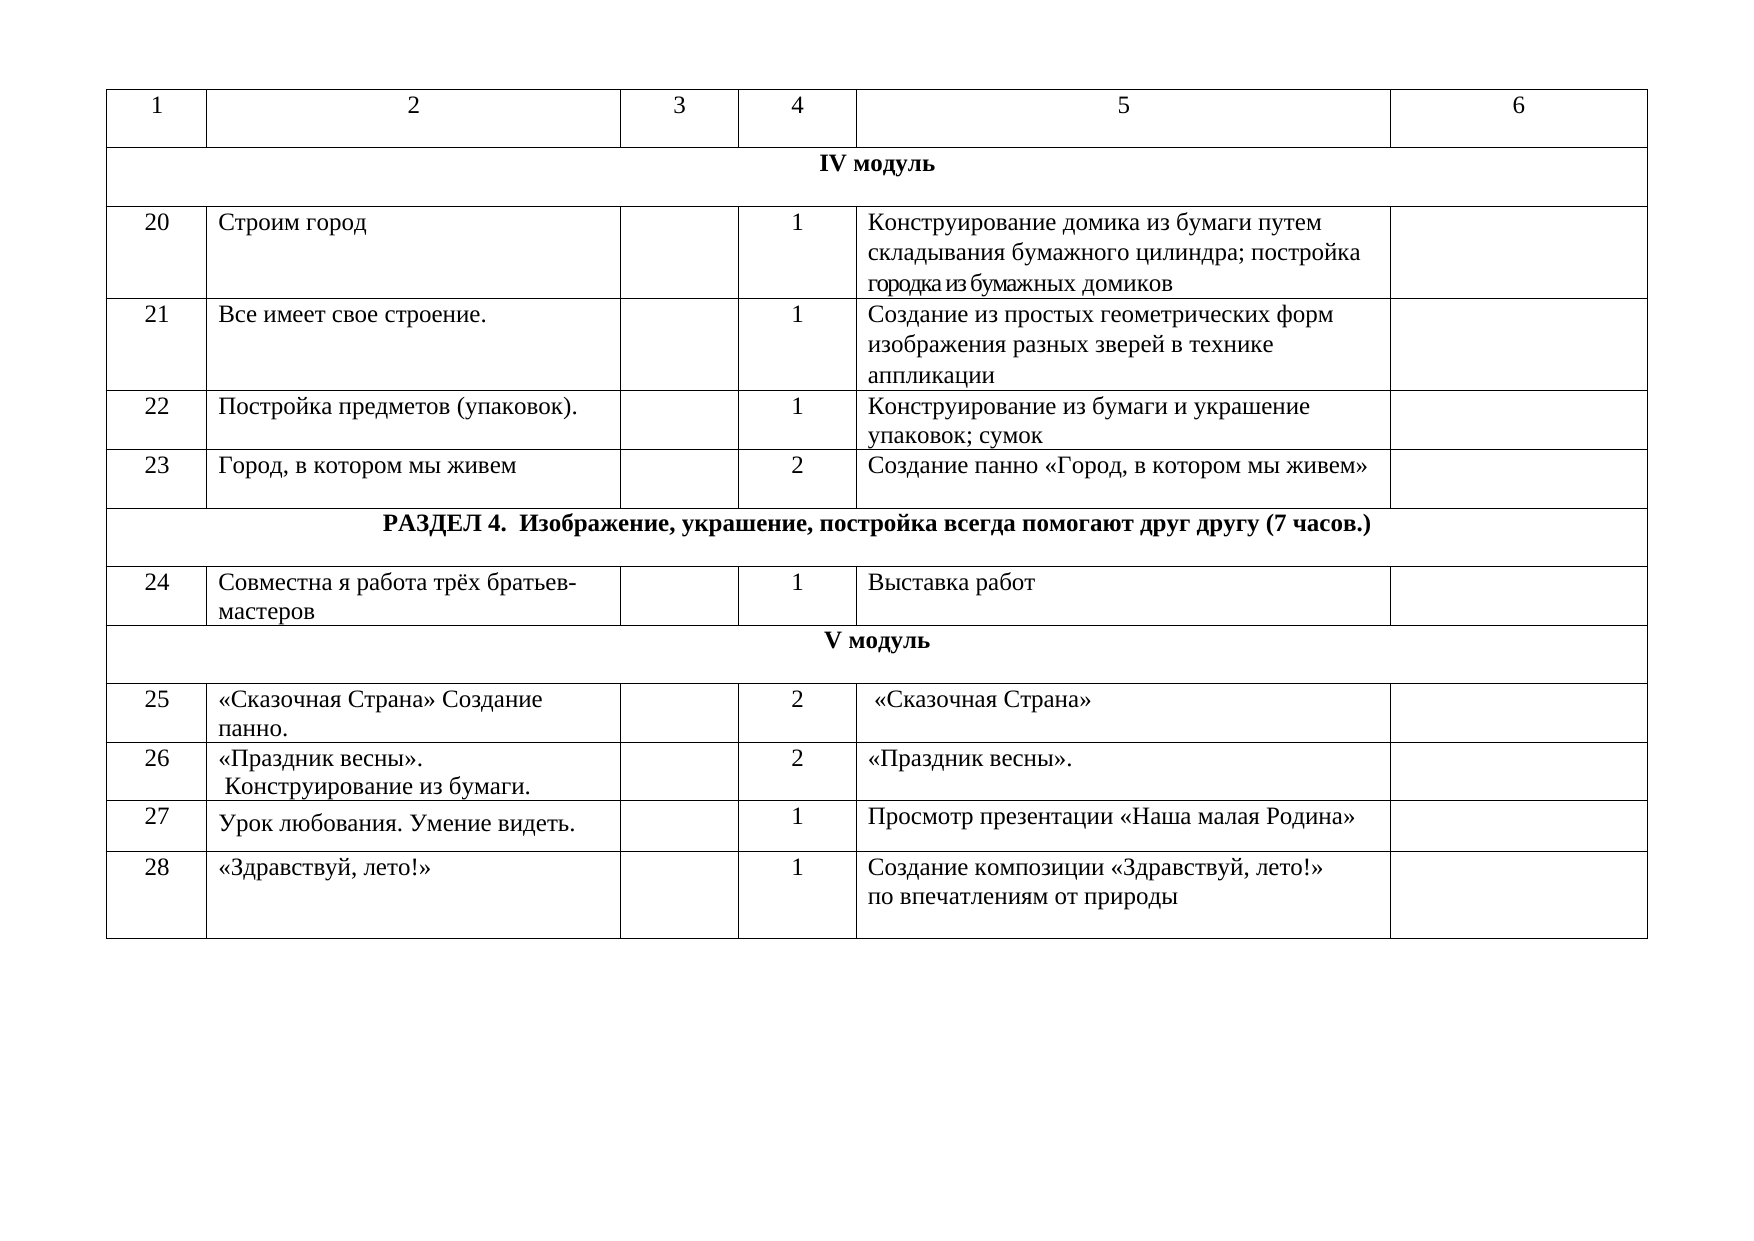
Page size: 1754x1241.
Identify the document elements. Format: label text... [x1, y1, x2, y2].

table_cell 3 [621, 90, 738, 147]
table_cell 2 [739, 450, 856, 507]
table_cell V модуль [107, 626, 1647, 683]
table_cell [857, 207, 1390, 298]
table_cell Все имеет свое строение. [207, 299, 620, 390]
table_cell IV модуль [107, 148, 1647, 206]
table_cell Создание из простых геометрических форм изображения разных зверей в технике аппликации [857, 299, 1390, 390]
table_cell Создание композиции «Здравствуй, лето!» по впечатлениям от природы [857, 852, 1390, 938]
table_cell 1 [739, 567, 856, 624]
table_cell [1391, 207, 1647, 298]
table_cell [1391, 450, 1647, 507]
table_cell [621, 852, 738, 938]
table_cell [621, 391, 738, 449]
table_cell Конструирование из бумаги и украшение упаковок; сумок [857, 391, 1390, 449]
table_cell 2 [739, 684, 856, 742]
table_cell 1 [739, 391, 856, 449]
table_cell 24 [107, 567, 206, 624]
table_cell 28 [107, 852, 206, 938]
table_cell 1 [107, 90, 206, 147]
table_cell [1391, 299, 1647, 390]
table_cell 1 [739, 207, 856, 298]
table_cell «Сказочная Страна» [857, 684, 1390, 742]
table_cell «Здравствуй, лето!» [207, 852, 620, 938]
table_cell Строим город [207, 207, 620, 298]
table_cell 23 [107, 450, 206, 507]
table_cell 26 [107, 743, 206, 800]
table_cell 2 [739, 743, 856, 800]
table_cell [1391, 567, 1647, 624]
table_cell [1391, 852, 1647, 938]
table_cell 27 [107, 801, 206, 851]
table_cell 6 [1391, 90, 1647, 147]
table_cell Выставка работ [857, 567, 1390, 624]
table_cell [621, 299, 738, 390]
table_cell [621, 207, 738, 298]
table_cell «Праздник весны». Конструирование из бумаги. [207, 743, 620, 800]
table_cell [1391, 684, 1647, 742]
table_cell 20 [107, 207, 206, 298]
table_cell Просмотр презентации «Наша малая Родина» [857, 801, 1390, 851]
table_cell Урок любования. Умение видеть. [207, 801, 620, 851]
table_cell 4 [739, 90, 856, 147]
table_cell 1 [739, 299, 856, 390]
table_cell 22 [107, 391, 206, 449]
table_cell «Сказочная Страна» Создание панно. [207, 684, 620, 742]
table_cell Создание панно «Город, в котором мы живем» [857, 450, 1390, 507]
table_cell [621, 743, 738, 800]
table_cell «Праздник весны». [857, 743, 1390, 800]
table_cell [1391, 801, 1647, 851]
table_cell 1 [739, 801, 856, 851]
table_cell 1 [739, 852, 856, 938]
table_cell Город, в котором мы живем [207, 450, 620, 507]
table_cell РАЗДЕЛ 4. Изображение, украшение, постройка всегда помогают друг другу (7 часов.) [107, 509, 1647, 566]
table_cell Постройка предметов (упаковок). [207, 391, 620, 449]
table_cell [621, 801, 738, 851]
table_cell 21 [107, 299, 206, 390]
table_cell 2 [207, 90, 620, 147]
table_cell [621, 684, 738, 742]
table_cell 5 [857, 90, 1390, 147]
table_cell [621, 450, 738, 507]
table_cell 25 [107, 684, 206, 742]
table_cell [1391, 391, 1647, 449]
table_cell [1391, 743, 1647, 800]
table_cell [621, 567, 738, 624]
table_cell Совместна я работа трёх братьев-мастеров [207, 567, 620, 624]
